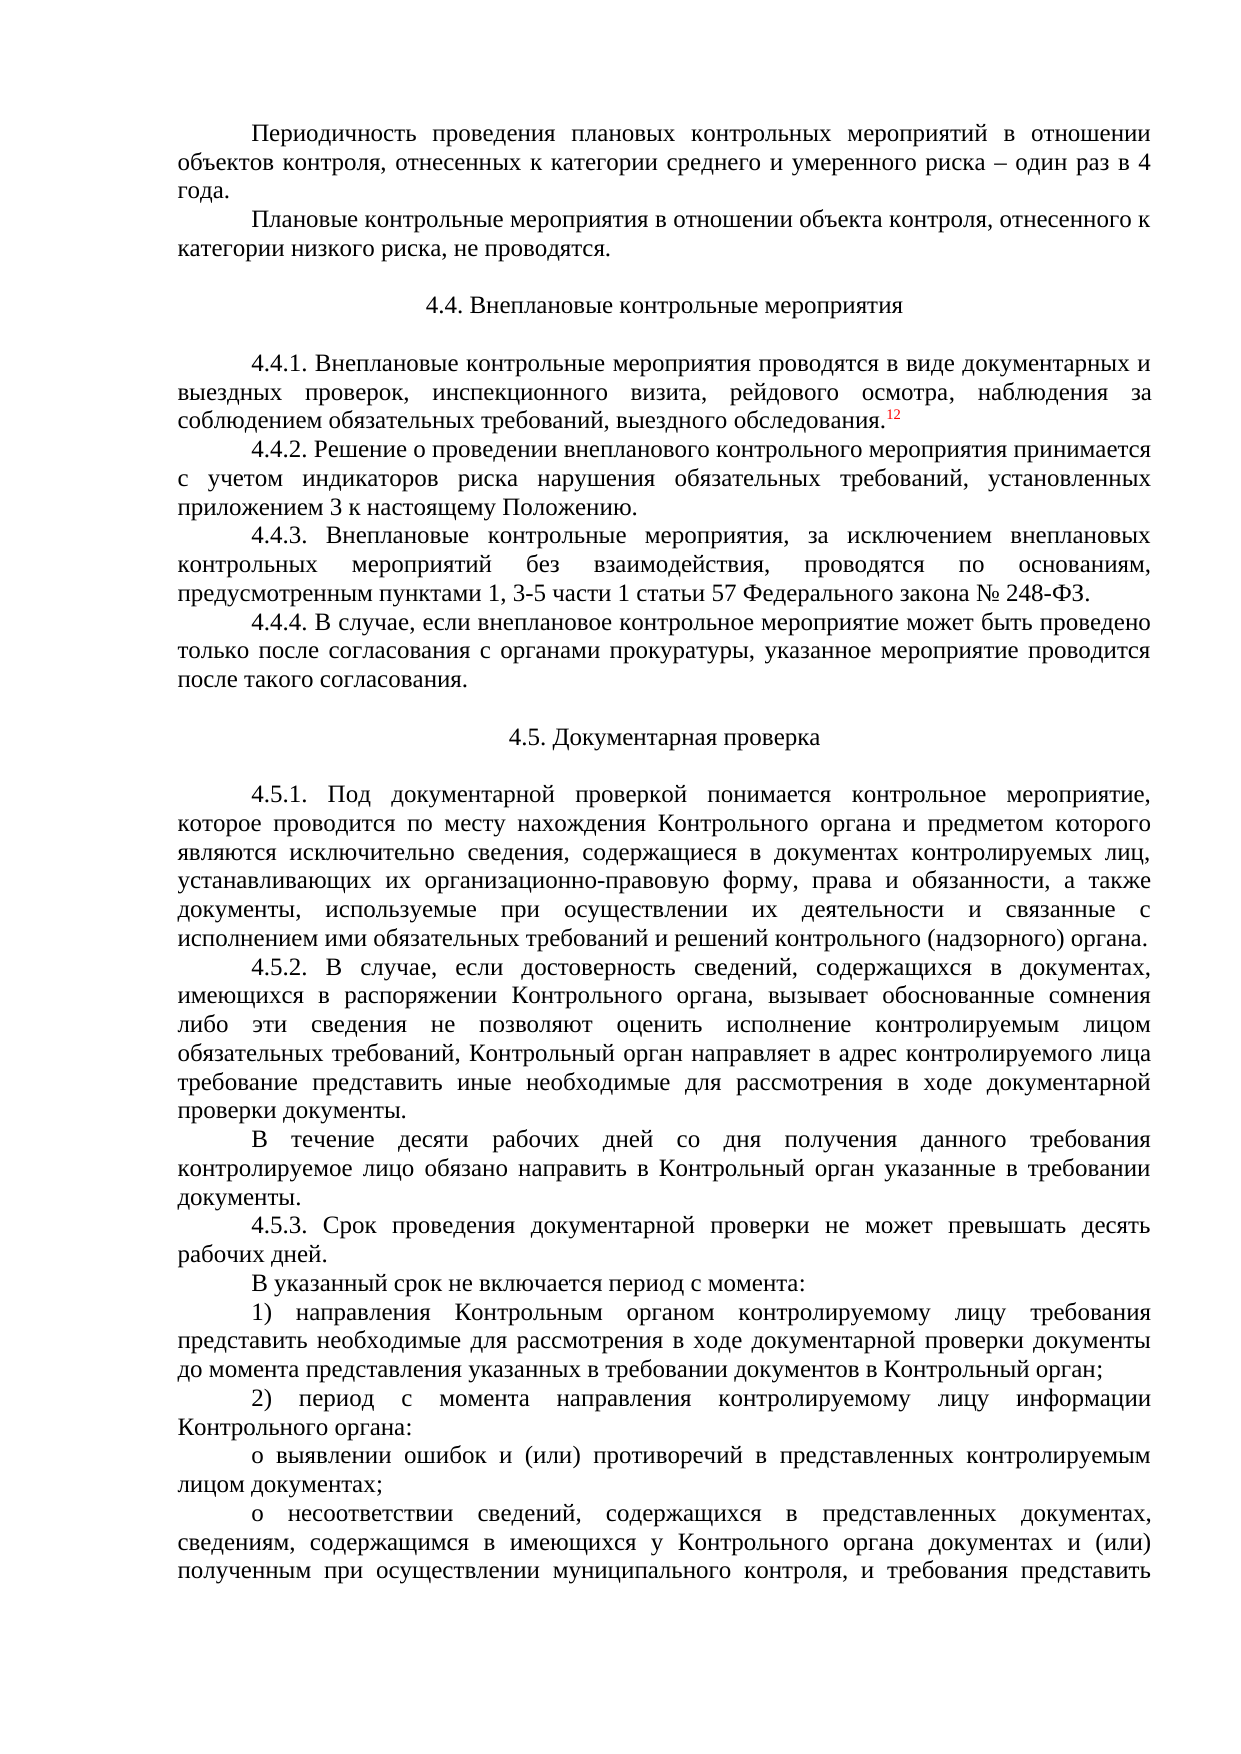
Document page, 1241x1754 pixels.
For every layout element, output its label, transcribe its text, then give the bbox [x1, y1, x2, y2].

list 1) направления Контрольным органом контролируемому лицу требования представить необходимые для рассмотрения в ходе документарной проверки документы до момента представления указанных в требовании документов в Контрольный орган; [177, 1297, 1152, 1383]
list 2) период с момента направления контролируемому лицу информации Контрольного органа: [177, 1383, 1152, 1441]
list Плановые контрольные мероприятия в отношении объекта контроля, отнесенного к категории низкого риска, не проводятся. [177, 204, 1152, 262]
list о выявлении ошибок и (или) противоречий в представленных контролируемым лицом документах; [177, 1441, 1152, 1498]
list Периодичность проведения плановых контрольных мероприятий в отношении объектов контроля, отнесенных к категории среднего и умеренного риска – один раз в 4 года. [177, 118, 1152, 204]
list В указанный срок не включается период с момента: [177, 1268, 1152, 1297]
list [177, 1498, 1152, 1584]
text В течение десяти рабочих дней со дня получения данного требования контролируемое лицо обязано направить в Контрольный орган указанные в требовании документы. [177, 1124, 1152, 1211]
list 4.4. Внеплановые контрольные мероприятия [177, 291, 1152, 319]
text 4.4.3. Внеплановые контрольные мероприятия, за исключением внеплановых контрольных мероприятий без взаимодействия, проводятся по основаниям, предусмотренным пунктами 1, 3-5 части 1 статьи 57 Федерального закона № 248-ФЗ. [177, 521, 1152, 607]
text 4.4.4. В случае, если внеплановое контрольное мероприятие может быть проведено только после согласования с органами прокуратуры, указанное мероприятие проводится после такого согласования. [177, 607, 1152, 693]
text 4.5. Документарная проверка [177, 722, 1152, 751]
text 4.5.2. В случае, если достоверность сведений, содержащихся в документах, имеющихся в распоряжении Контрольного органа, вызывает обоснованные сомнения либо эти сведения не позволяют оценить исполнение контролируемым лицом обязательных требований, Контрольный орган направляет в адрес контролируемого лица требование представить иные необходимые для рассмотрения в ходе документарной проверки документы. [177, 952, 1152, 1124]
list 4.5.3. Срок проведения документарной проверки не может превышать десять рабочих дней. [177, 1211, 1152, 1268]
list 4.5.1. Под документарной проверкой понимается контрольное мероприятие, которое проводится по месту нахождения Контрольного органа и предметом которого являются исключительно сведения, содержащиеся в документах контролируемых лиц, устанавливающих их организационно-правовую форму, права и обязанности, а также документы, используемые при осуществлении их деятельности и связанные с исполнением ими обязательных требований и решений контрольного (надзорного) органа. [177, 779, 1152, 952]
list 4.4.1. Внеплановые контрольные мероприятия проводятся в виде документарных и выездных проверок, инспекционного визита, рейдового осмотра, наблюдения за соблюдением обязательных требований, выездного обследования.12 [177, 348, 1152, 434]
list 4.4.2. Решение о проведении внепланового контрольного мероприятия принимается с учетом индикаторов риска нарушения обязательных требований, установленных приложением 3 к настоящему Положению. [177, 434, 1152, 521]
